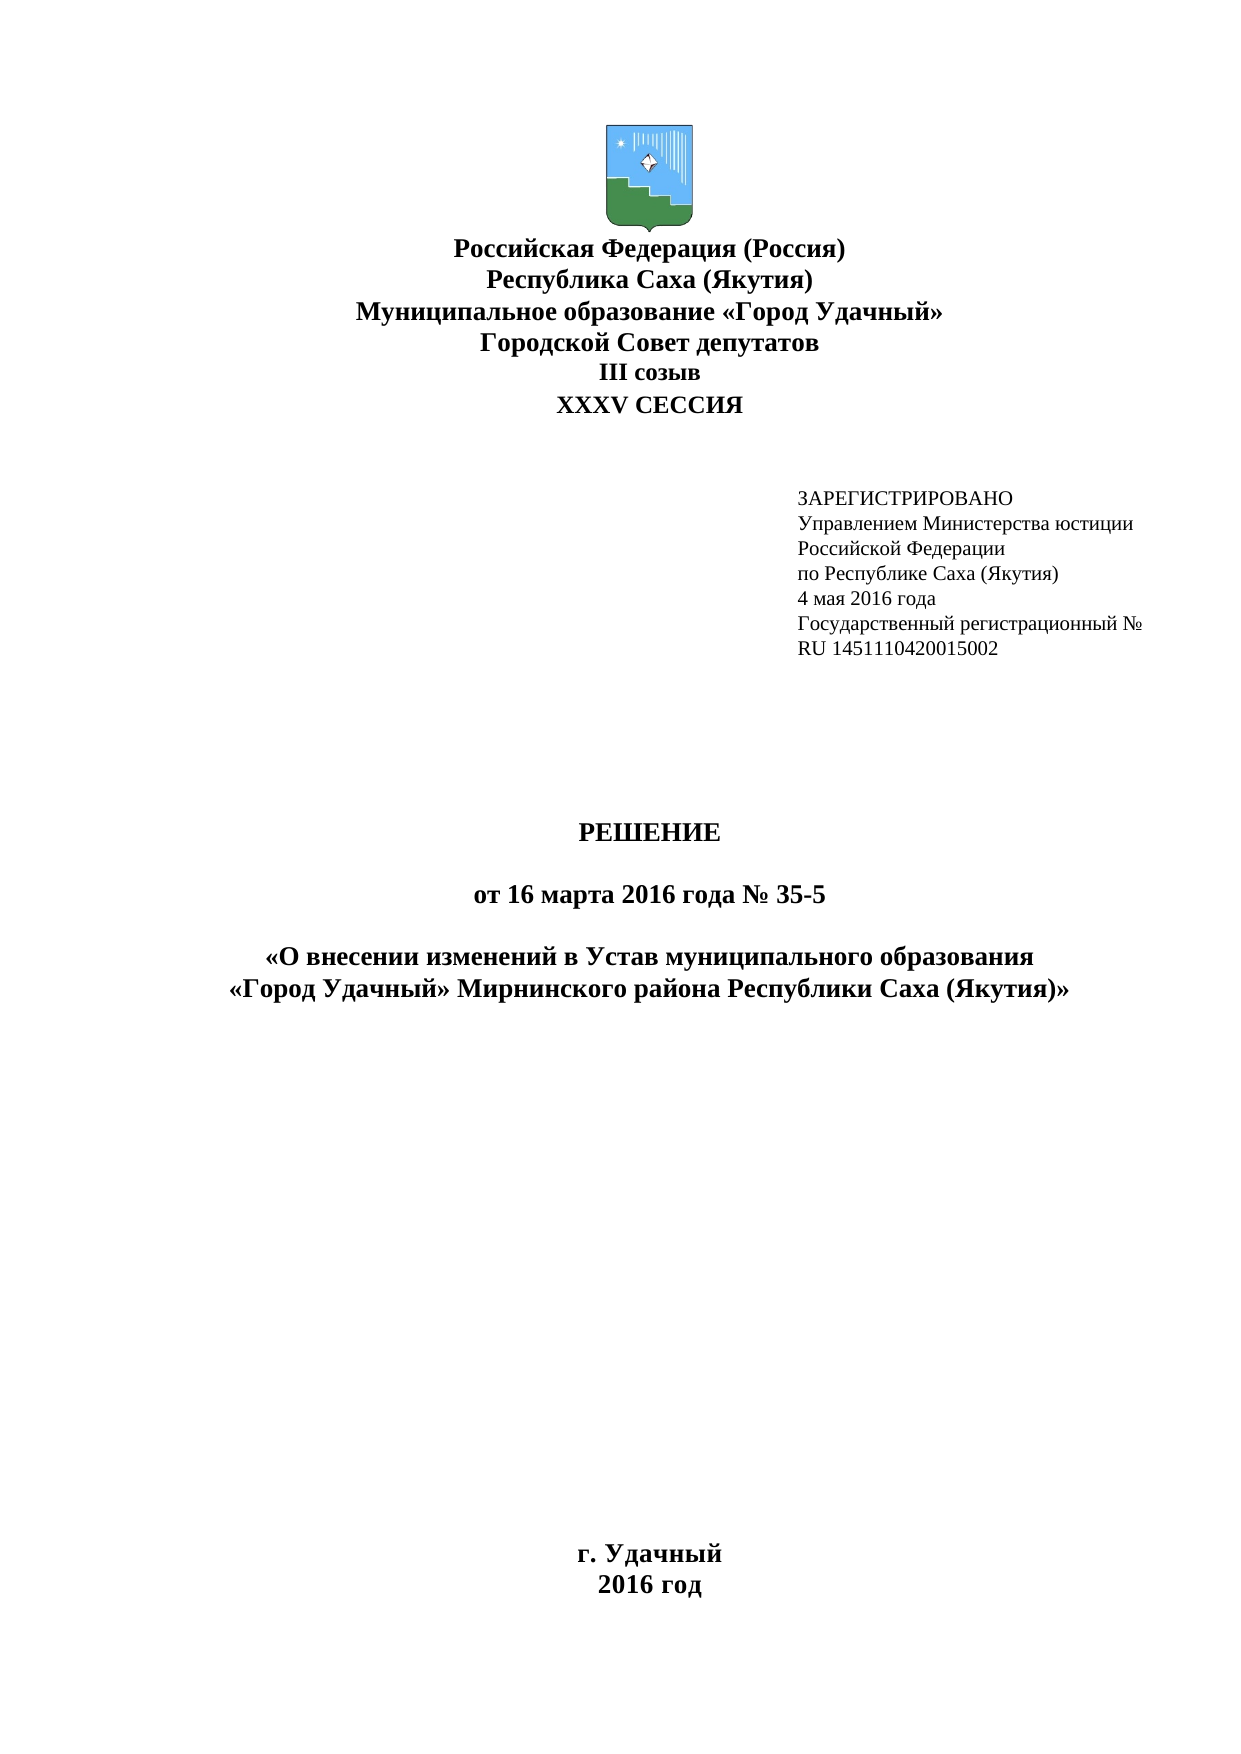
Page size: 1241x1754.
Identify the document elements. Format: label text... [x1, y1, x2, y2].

text 4 мая 2016 года [399, 585, 1152, 610]
text Российская Федерация (Россия) [148, 232, 1152, 263]
text III созыв [148, 357, 1152, 386]
text Государственный регистрационный № [399, 610, 1152, 635]
text XXXV СЕССИЯ [148, 390, 1152, 419]
text г. Удачный [148, 1537, 1152, 1568]
text Российской Федерации [399, 535, 1152, 560]
text «Город Удачный» Мирнинского района Республики Саха (Якутия)» [148, 972, 1152, 1003]
text Муниципальное образование «Город Удачный» [148, 294, 1152, 326]
text Городской Совет депутатов [148, 326, 1152, 357]
text Республика Саха (Якутия) [148, 263, 1152, 294]
text ЗАРЕГИСТРИРОВАНО [399, 485, 1152, 510]
text «О внесении изменений в Устав муниципального образования [148, 941, 1152, 972]
text от 16 марта 2016 года № 35-5 [148, 878, 1152, 909]
text РЕШЕНИЕ [148, 816, 1152, 847]
picture [601, 119, 699, 233]
text RU 1451110420015002 [399, 635, 1152, 660]
text по Республике Саха (Якутия) [399, 560, 1152, 585]
text 2016 год [148, 1568, 1152, 1599]
text Управлением Министерства юстиции [399, 510, 1152, 535]
